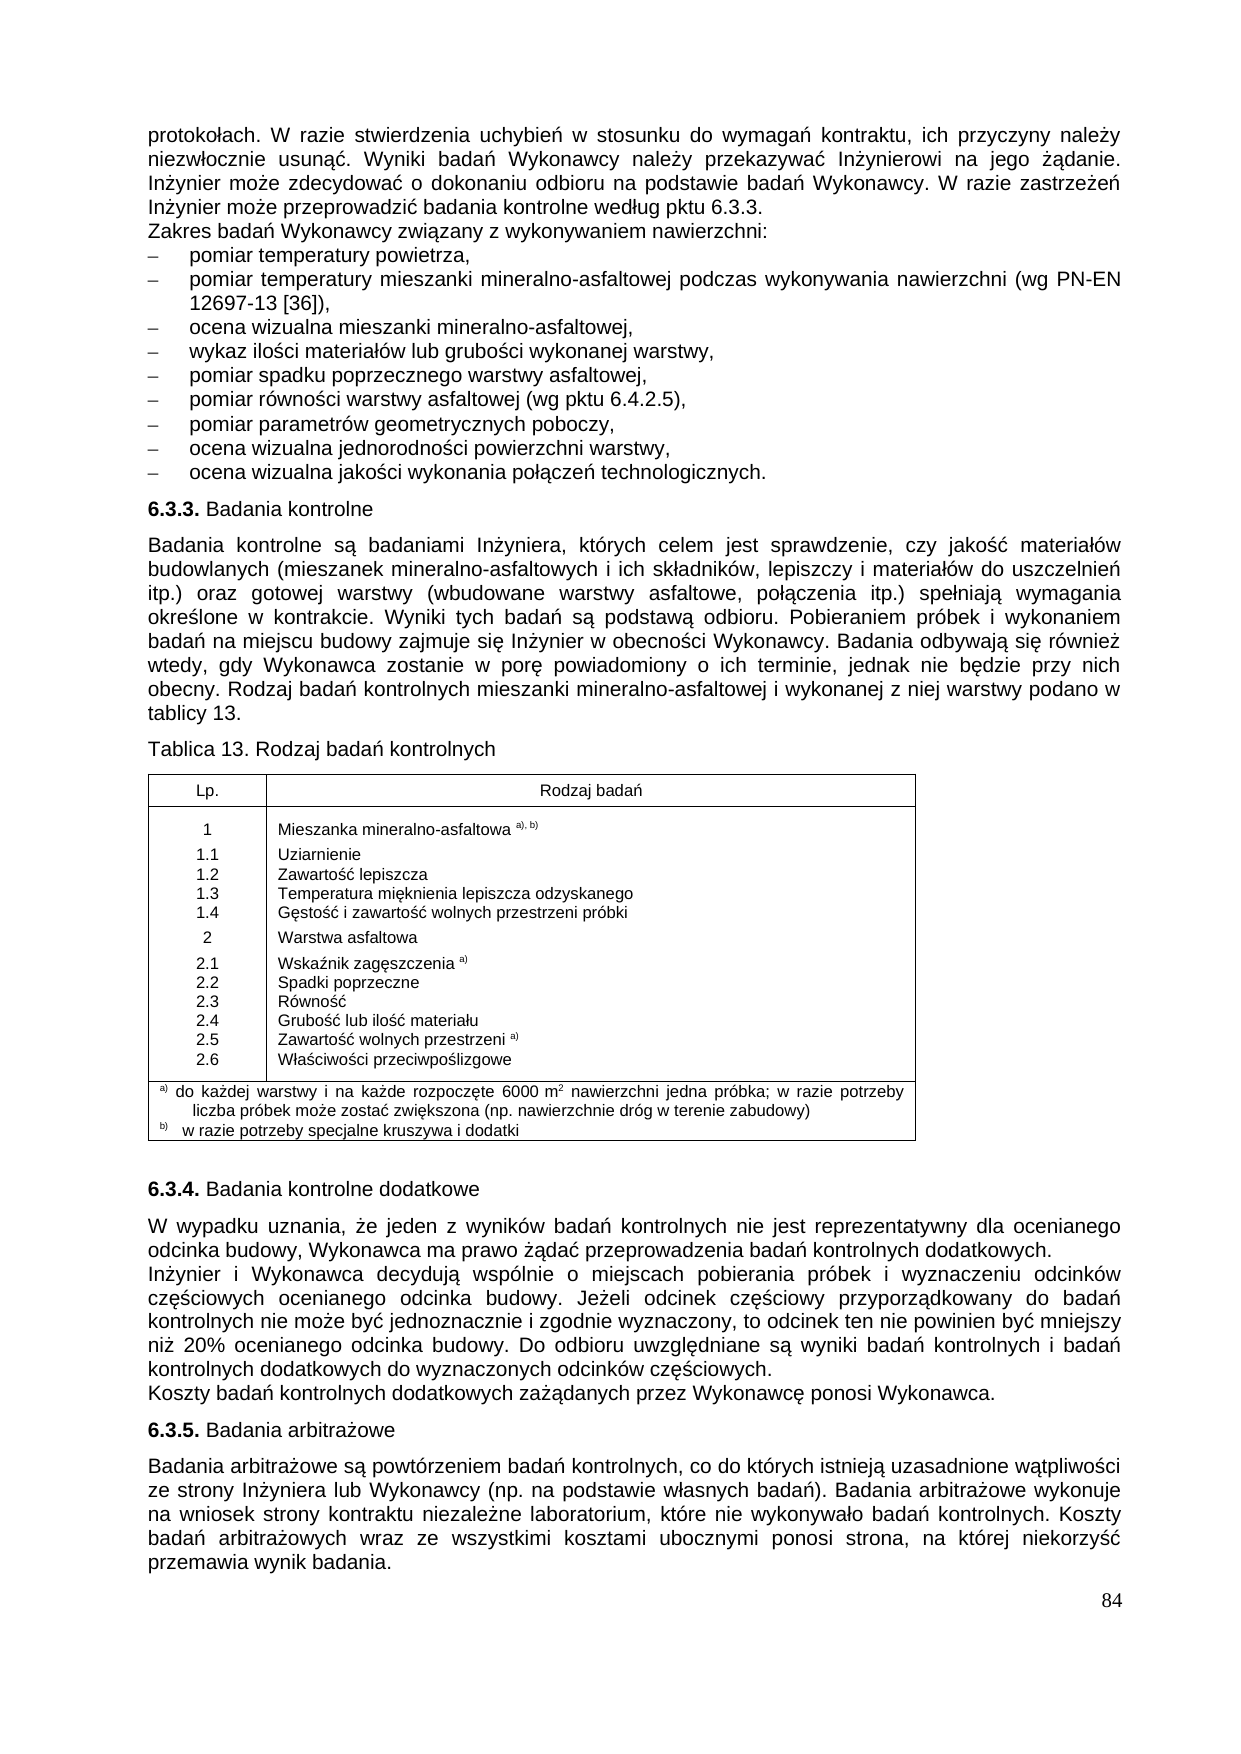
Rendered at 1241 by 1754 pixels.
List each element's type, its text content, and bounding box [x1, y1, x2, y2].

text Badania arbitrażowe są powtórzeniem badań kontrolnych, co do których istnieją uzasadnione wątpliwości ze strony Inżyniera lub Wykonawcy (np. na podstawie własnych badań). Badania arbitrażowe wykonuje na wniosek strony kontraktu niezależne laboratorium, które nie wykonywało badań kontrolnych. Koszty badań arbitrażowych wraz ze wszystkimi kosztami ubocznymi ponosi strona, na której niekorzyść przemawia wynik badania. [148, 1454, 1122, 1574]
list pomiar równości warstwy asfaltowej (wg pktu 6.4.2.5), [148, 387, 1122, 411]
text Koszty badań kontrolnych dodatkowych zażądanych przez Wykonawcę ponosi Wykonawca. [148, 1381, 1122, 1405]
list wykaz ilości materiałów lub grubości wykonanej warstwy, [148, 339, 1122, 363]
table_header Rodzaj badań [267, 775, 915, 806]
table_cell a) do każdej warstwy i na każde rozpoczęte 6000 m2 nawierzchni jedna próbka; w razie potrzeby liczba próbek może zostać zwiększona (np. nawierzchnie dróg w terenie zabudowy) b) w razie potrzeby specjalne kruszywa i dodatki [149, 1082, 915, 1139]
text 6.3.3. Badania kontrolne [148, 496, 1122, 520]
list pomiar temperatury mieszanki mineralno-asfaltowej podczas wykonywania nawierzchni (wg PN-EN 12697-13 [36]), [148, 267, 1122, 315]
list pomiar spadku poprzecznego warstwy asfaltowej, [148, 363, 1122, 387]
text W wypadku uznania, że jeden z wyników badań kontrolnych nie jest reprezentatywny dla ocenianego odcinka budowy, Wykonawca ma prawo żądać przeprowadzenia badań kontrolnych dodatkowych. [148, 1213, 1122, 1261]
table_header Lp. [149, 775, 266, 806]
text Inżynier i Wykonawca decydują wspólnie o miejscach pobierania próbek i wyznaczeniu odcinków częściowych ocenianego odcinka budowy. Jeżeli odcinek częściowy przyporządkowany do badań kontrolnych nie może być jednoznacznie i zgodnie wyznaczony, to odcinek ten nie powinien być mniejszy niż 20% ocenianego odcinka budowy. Do odbioru uwzględniane są wyniki badań kontrolnych i badań kontrolnych dodatkowych do wyznaczonych odcinków częściowych. [148, 1261, 1122, 1381]
text Zakres badań Wykonawcy związany z wykonywaniem nawierzchni: [148, 218, 1122, 242]
list ocena wizualna mieszanki mineralno-asfaltowej, [148, 315, 1122, 339]
list pomiar temperatury powietrza, [148, 242, 1122, 267]
list pomiar parametrów geometrycznych poboczy, [148, 411, 1122, 436]
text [148, 123, 1122, 218]
list ocena wizualna jednorodności powierzchni warstwy, [148, 436, 1122, 460]
text 6.3.4. Badania kontrolne dodatkowe [148, 1177, 1122, 1201]
list ocena wizualna jakości wykonania połączeń technologicznych. [148, 460, 1122, 484]
text Tablica 13. Rodzaj badań kontrolnych [148, 737, 1122, 761]
text 6.3.5. Badania arbitrażowe [148, 1418, 1122, 1442]
table_cell Mieszanka mineralno-asfaltowa a), b) Uziarnienie Zawartość lepiszcza Temperatura mięknienia lepiszcza odzyskanego Gęstość i zawartość wolnych przestrzeni próbki Warstwa asfaltowa Wskaźnik zagęszczenia a) Spadki poprzeczne Równość Grubość lub ilość materiału Zawartość wolnych przestrzeni a) Właściwości przeciwpoślizgowe [267, 807, 915, 1081]
text Badania kontrolne są badaniami Inżyniera, których celem jest sprawdzenie, czy jakość materiałów budowlanych (mieszanek mineralno-asfaltowych i ich składników, lepiszczy i materiałów do uszczelnień itp.) oraz gotowej warstwy (wbudowane warstwy asfaltowe, połączenia itp.) spełniają wymagania określone w kontrakcie. Wyniki tych badań są podstawą odbioru. Pobieraniem próbek i wykonaniem badań na miejscu budowy zajmuje się Inżynier w obecności Wykonawcy. Badania odbywają się również wtedy, gdy Wykonawca zostanie w porę powiadomiony o ich terminie, jednak nie będzie przy nich obecny. Rodzaj badań kontrolnych mieszanki mineralno-asfaltowej i wykonanej z niej warstwy podano w tablicy 13. [148, 533, 1122, 724]
table_cell 1 1.1 1.2 1.3 1.4 2 2.1 2.2 2.3 2.4 2.5 2.6 [149, 807, 266, 1081]
